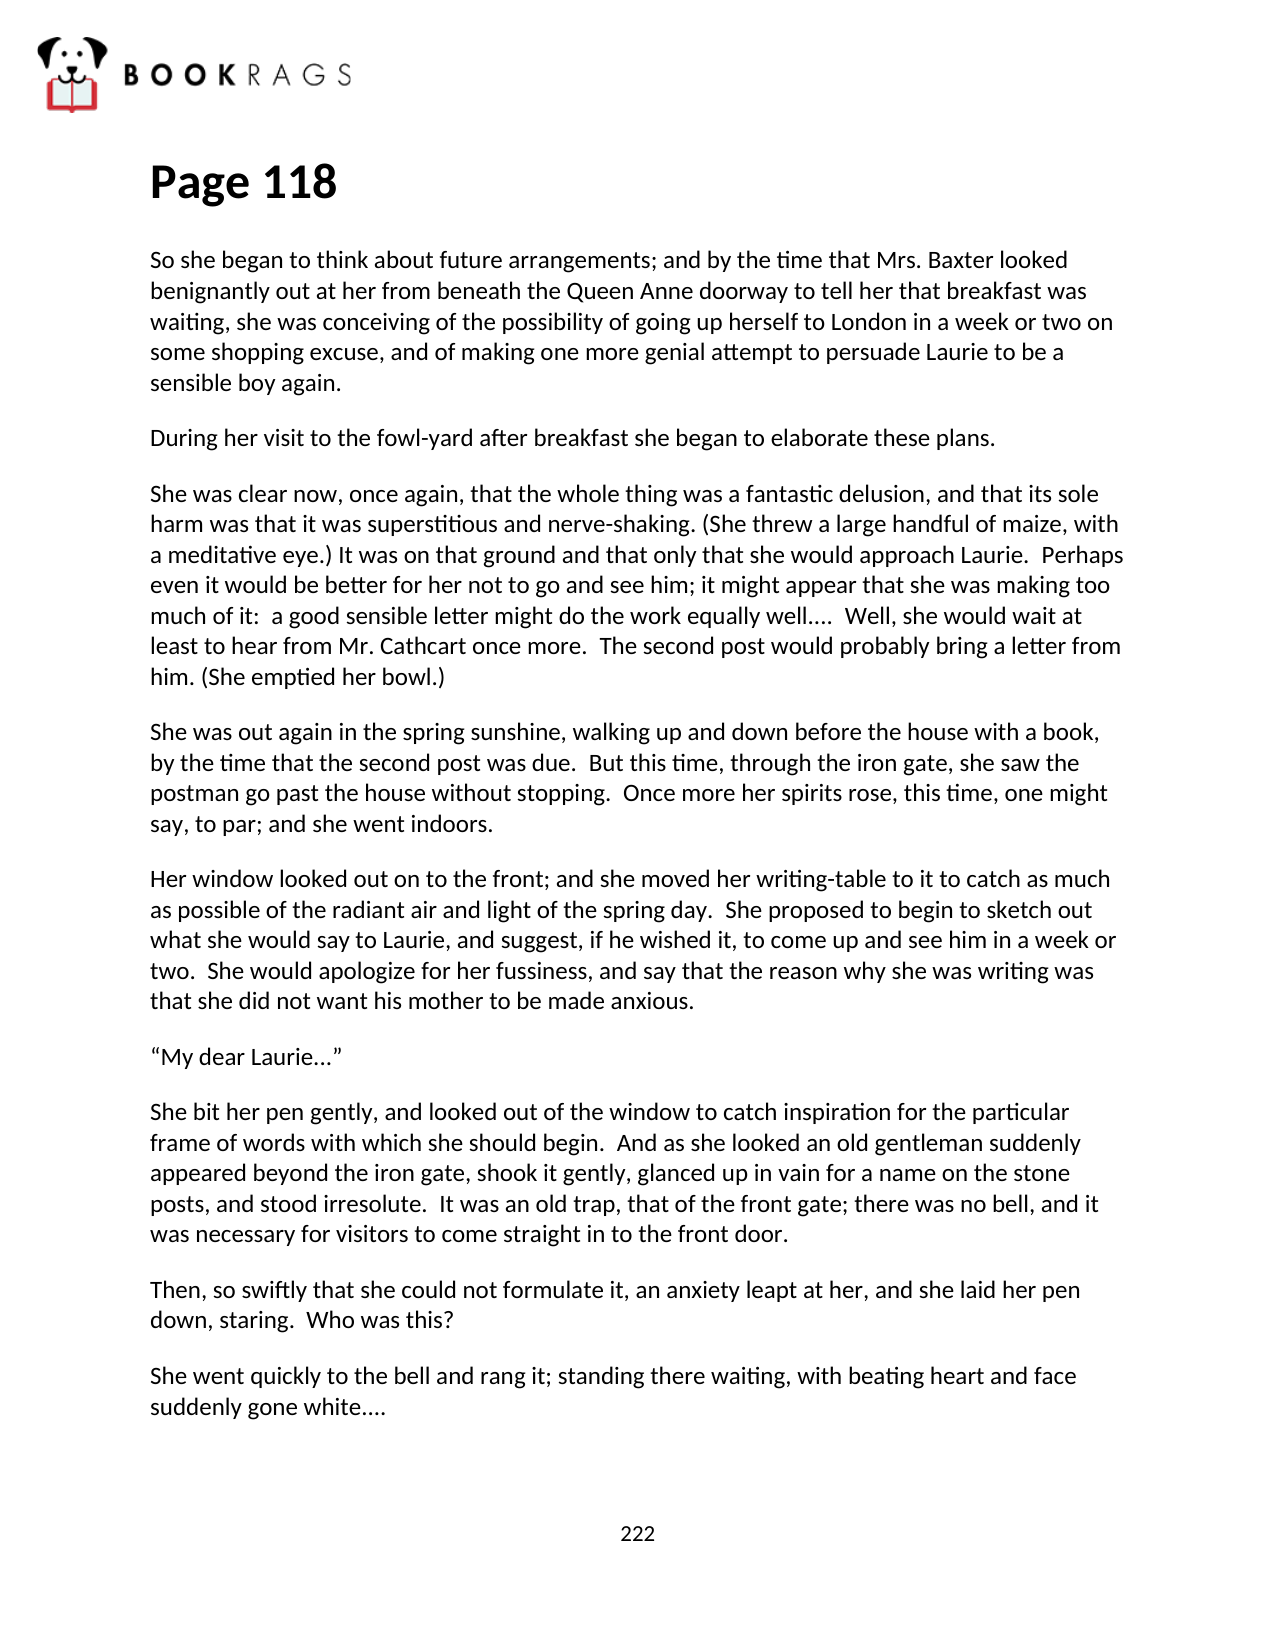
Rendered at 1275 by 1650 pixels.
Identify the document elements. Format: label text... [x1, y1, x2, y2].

text “My dear Laurie...” [150, 1041, 1125, 1072]
text During her visit to the fowl-yard after breakfast she began to elaborate these plans. [150, 422, 1125, 453]
text Page 118 [150, 150, 1125, 211]
picture [37, 37, 351, 113]
text So she began to think about future arrangements; and by the time that Mrs. Baxter looked benignantly out at her from beneath the Queen Anne doorway to tell her that breakfast was waiting, she was conceiving of the possibility of going up herself to London in a week or two on some shopping excuse, and of making one more genial attempt to persuade Laurie to be a sensible boy again. [150, 244, 1125, 397]
text She bit her pen gently, and looked out of the window to catch inspiration for the particular frame of words with which she should begin. And as she looked an old gentleman suddenly appeared beyond the iron gate, shook it gently, glanced up in vain for a name on the stone posts, and stood irresolute. It was an old trap, that of the front gate; there was no bell, and it was necessary for visitors to come straight in to the front door. [150, 1097, 1125, 1249]
text She went quickly to the bell and rang it; standing there waiting, with beating heart and face suddenly gone white.... [150, 1360, 1125, 1421]
text Then, so swiftly that she could not formulate it, an anxiety leapt at her, and she laid her pen down, staring. Who was this? [150, 1274, 1125, 1335]
text She was out again in the spring sunshine, walking up and down before the house with a book, by the time that the second post was due. But this time, through the iron gate, she saw the postman go past the house without stopping. Once more her spirits rose, this time, one might say, to par; and she went indoors. [150, 716, 1125, 838]
text Her window looked out on to the front; and she moved her writing-table to it to catch as much as possible of the radiant air and light of the spring day. She proposed to begin to sketch out what she would say to Laurie, and suggest, if he wished it, to come up and see him in a week or two. She would apologize for her fussiness, and say that the reason why she was writing was that she did not want his mother to be made anxious. [150, 863, 1125, 1016]
text She was clear now, once again, that the whole thing was a fantastic delusion, and that its sole harm was that it was superstitious and nerve-shaking. (She threw a large handful of maize, with a meditative eye.) It was on that ground and that only that she would approach Laurie. Perhaps even it would be better for her not to go and see him; it might appear that she was making too much of it: a good sensible letter might do the work equally well.... Well, she would wait at least to hear from Mr. Cathcart once more. The second post would probably bring a letter from him. (She emptied her bowl.) [150, 478, 1125, 691]
